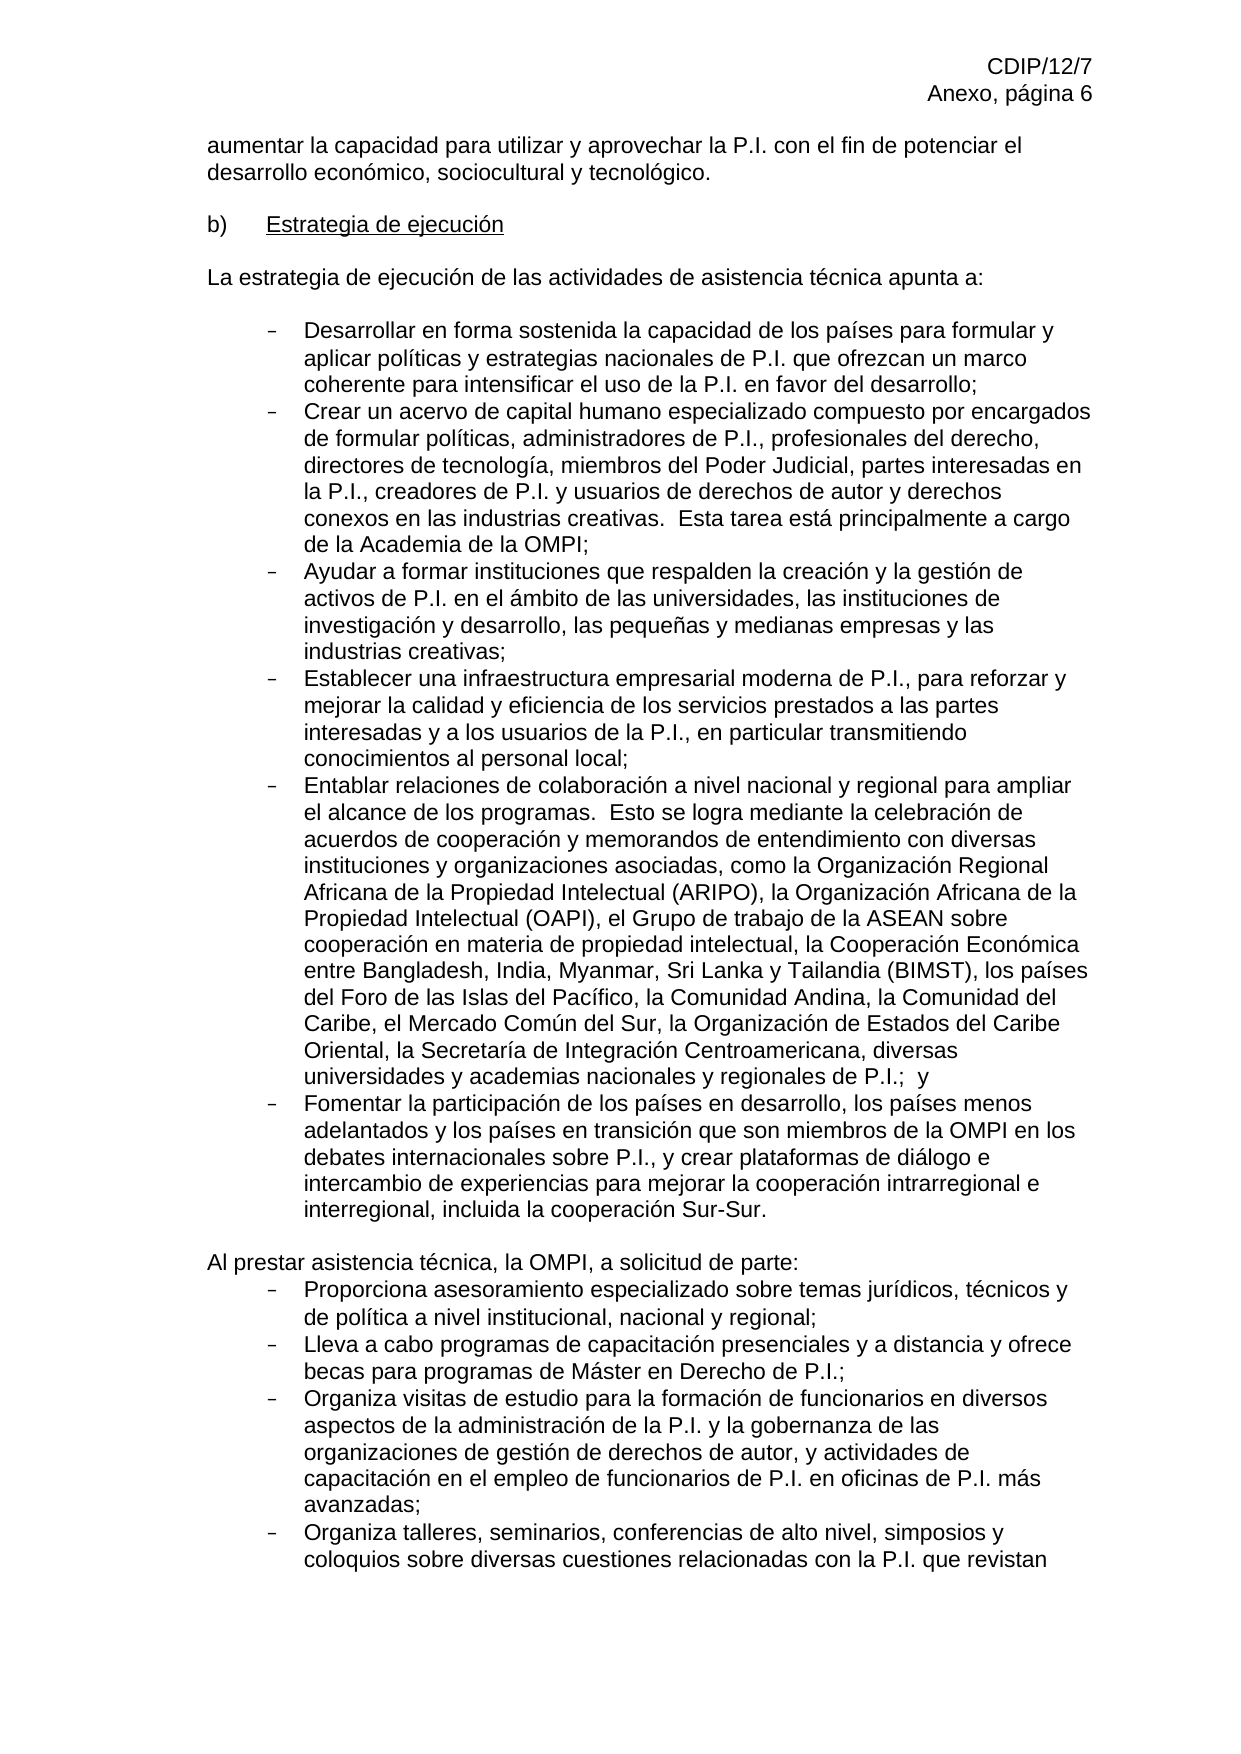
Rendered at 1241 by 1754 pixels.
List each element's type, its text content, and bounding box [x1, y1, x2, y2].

list Desarrollar en forma sostenida la capacidad de los países para formular y aplicar políticas y estrategias nacionales de P.I. que ofrezcan un marco coherente para intensificar el uso de la P.I. en favor del desarrollo; [266, 317, 1092, 397]
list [266, 1518, 1092, 1572]
list Organiza visitas de estudio para la formación de funcionarios en diversos aspectos de la administración de la P.I. y la gobernanza de las organizaciones de gestión de derechos de autor, y actividades de capacitación en el empleo de funcionarios de P.I. en oficinas de P.I. más avanzadas; [266, 1384, 1092, 1518]
list Fomentar la participación de los países en desarrollo, los países menos adelantados y los países en transición que son miembros de la OMPI en los debates internacionales sobre P.I., y crear plataformas de diálogo e intercambio de experiencias para mejorar la cooperación intrarregional e interregional, incluida la cooperación Sur-Sur. [266, 1089, 1092, 1223]
text b) Estrategia de ejecución [207, 211, 1092, 238]
list Entablar relaciones de colaboración a nivel nacional y regional para ampliar el alcance de los programas. Esto se logra mediante la celebración de acuerdos de cooperación y memorandos de entendimiento con diversas instituciones y organizaciones asociadas, como la Organización Regional Africana de la Propiedad Intelectual (ARIPO), la Organización Africana de la Propiedad Intelectual (OAPI), el Grupo de trabajo de la ASEAN sobre cooperación en materia de propiedad intelectual, la Cooperación Económica entre Bangladesh, India, Myanmar, Sri Lanka y Tailandia (BIMST), los países del Foro de las Islas del Pacífico, la Comunidad Andina, la Comunidad del Caribe, el Mercado Común del Sur, la Organización de Estados del Caribe Oriental, la Secretaría de Integración Centroamericana, diversas universidades y academias nacionales y regionales de P.I.; y [266, 771, 1092, 1089]
list Lleva a cabo programas de capacitación presenciales y a distancia y ofrece becas para programas de Máster en Derecho de P.I.; [266, 1330, 1092, 1384]
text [207, 132, 1092, 185]
list Establecer una infraestructura empresarial moderna de P.I., para reforzar y mejorar la calidad y eficiencia de los servicios prestados a las partes interesadas y a los usuarios de la P.I., en particular transmitiendo conocimientos al personal local; [266, 664, 1092, 771]
list Crear un acervo de capital humano especializado compuesto por encargados de formular políticas, administradores de P.I., profesionales del derecho, directores de tecnología, miembros del Poder Judicial, partes interesadas en la P.I., creadores de P.I. y usuarios de derechos de autor y derechos conexos en las industrias creativas. Esta tarea está principalmente a cargo de la Academia de la OMPI; [266, 397, 1092, 557]
list Proporciona asesoramiento especializado sobre temas jurídicos, técnicos y de política a nivel institucional, nacional y regional; [266, 1275, 1092, 1330]
list Ayudar a formar instituciones que respalden la creación y la gestión de activos de P.I. en el ámbito de las universidades, las instituciones de investigación y desarrollo, las pequeñas y medianas empresas y las industrias creativas; [266, 557, 1092, 664]
text La estrategia de ejecución de las actividades de asistencia técnica apunta a: [207, 264, 1092, 290]
text Al prestar asistencia técnica, la OMPI, a solicitud de parte: [207, 1249, 1092, 1275]
